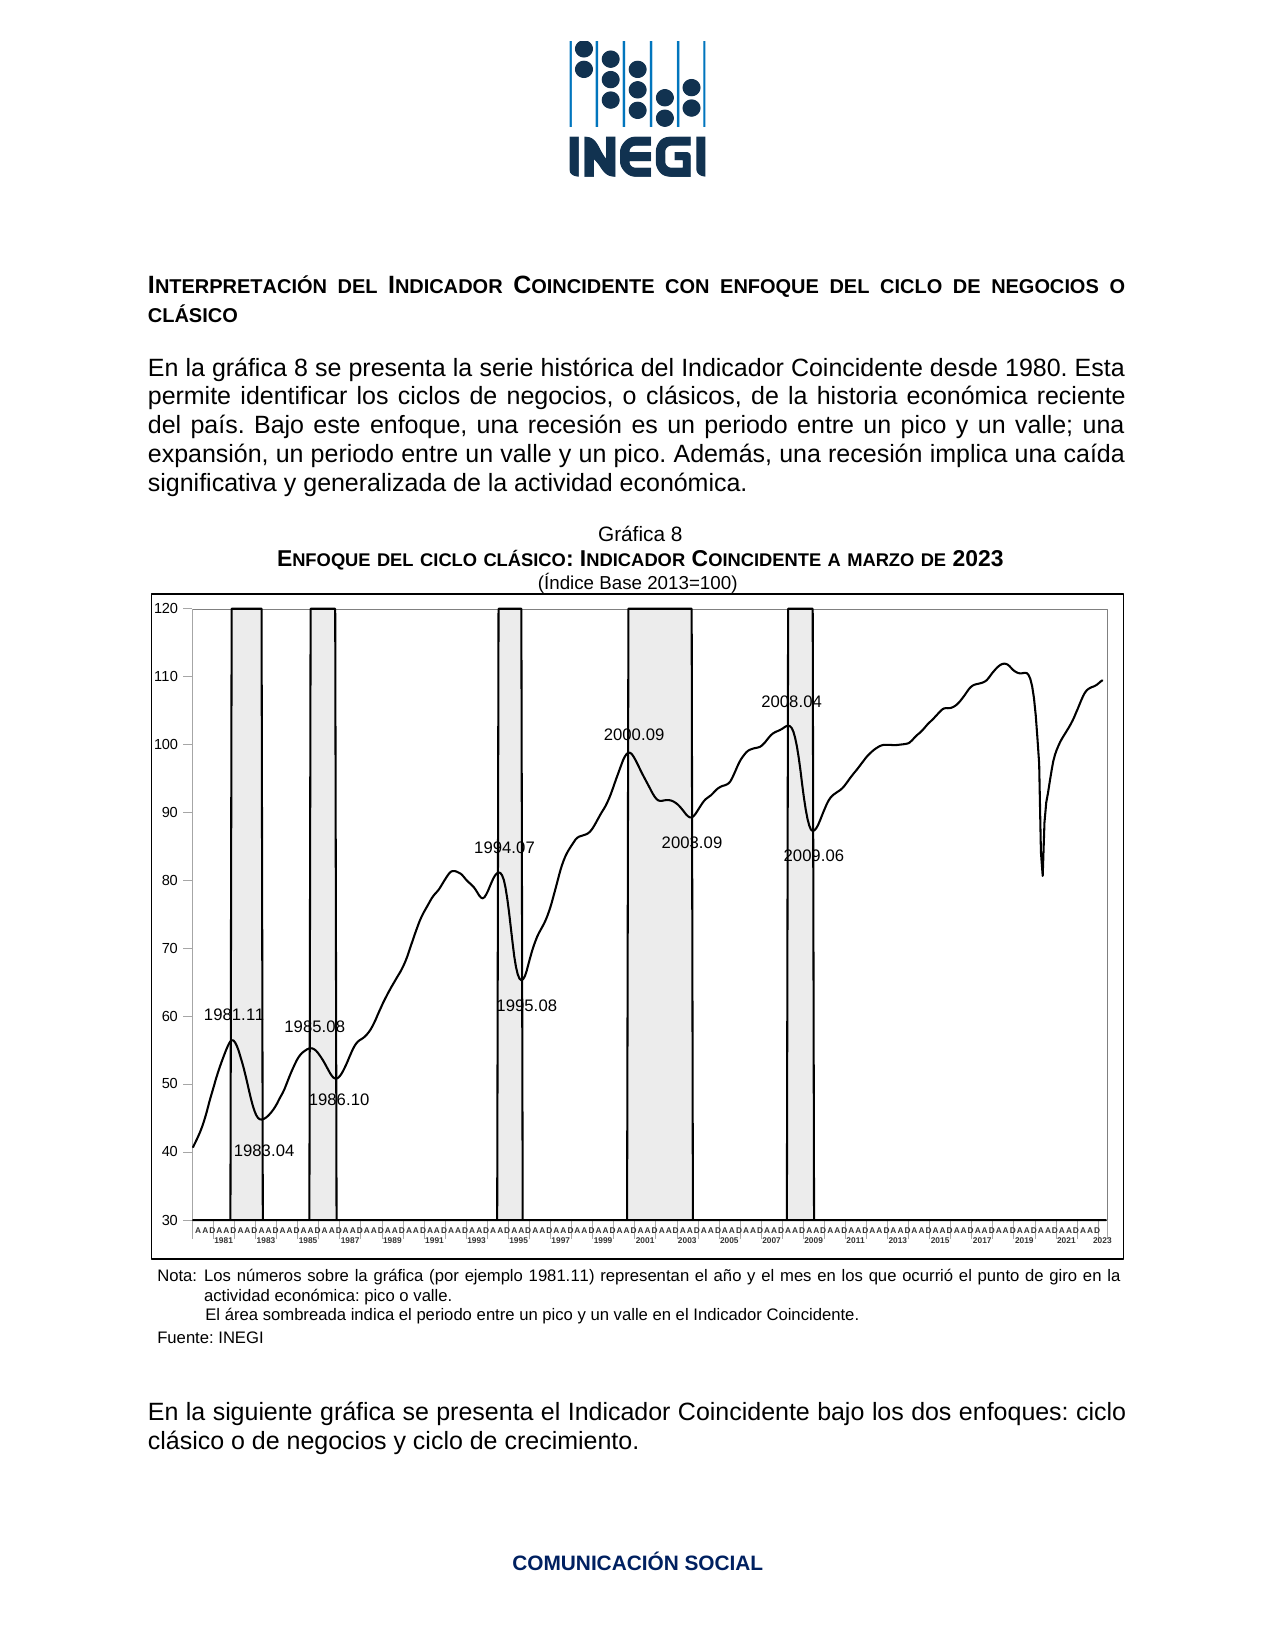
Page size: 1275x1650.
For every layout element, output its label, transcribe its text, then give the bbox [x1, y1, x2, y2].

text El área sombreada indica el periodo entre un pico y un valle en el Indicador Coincidente. [204, 1304, 1122, 1324]
text (Índice Base 2013=100) [148, 572, 1127, 593]
text Nota: Los números sobre la gráfica (por ejemplo 1981.11) representan el año y el mes en los que ocurrió el punto de giro en la actividad económica: pico o valle. [157, 1266, 1122, 1304]
text Gráfica 8 [148, 521, 1132, 545]
text En la gráfica 8 se presenta la serie histórica del Indicador Coincidente desde 1980. Esta permite identificar los ciclos de negocios, o clásicos, de la historia económica reciente del país. Bajo este enfoque, una recesión es un periodo entre un pico y un valle; una expansión, un periodo entre un valle y un pico. Además, una recesión implica una caída significativa y generalizada de la actividad económica. [148, 353, 1127, 496]
text Interpretación del Indicador Coincidente con enfoque del ciclo de negocios o clásico [148, 270, 1125, 328]
text Fuente: INEGI [157, 1328, 1122, 1347]
text En la siguiente gráfica se presenta el Indicador Coincidente bajo los dos enfoques: ciclo clásico o de negocios y ciclo de crecimiento. [148, 1397, 1127, 1454]
text Enfoque del ciclo clásico: Indicador Coincidente a marzo de 2023 [148, 545, 1132, 572]
picture [569, 41, 706, 177]
